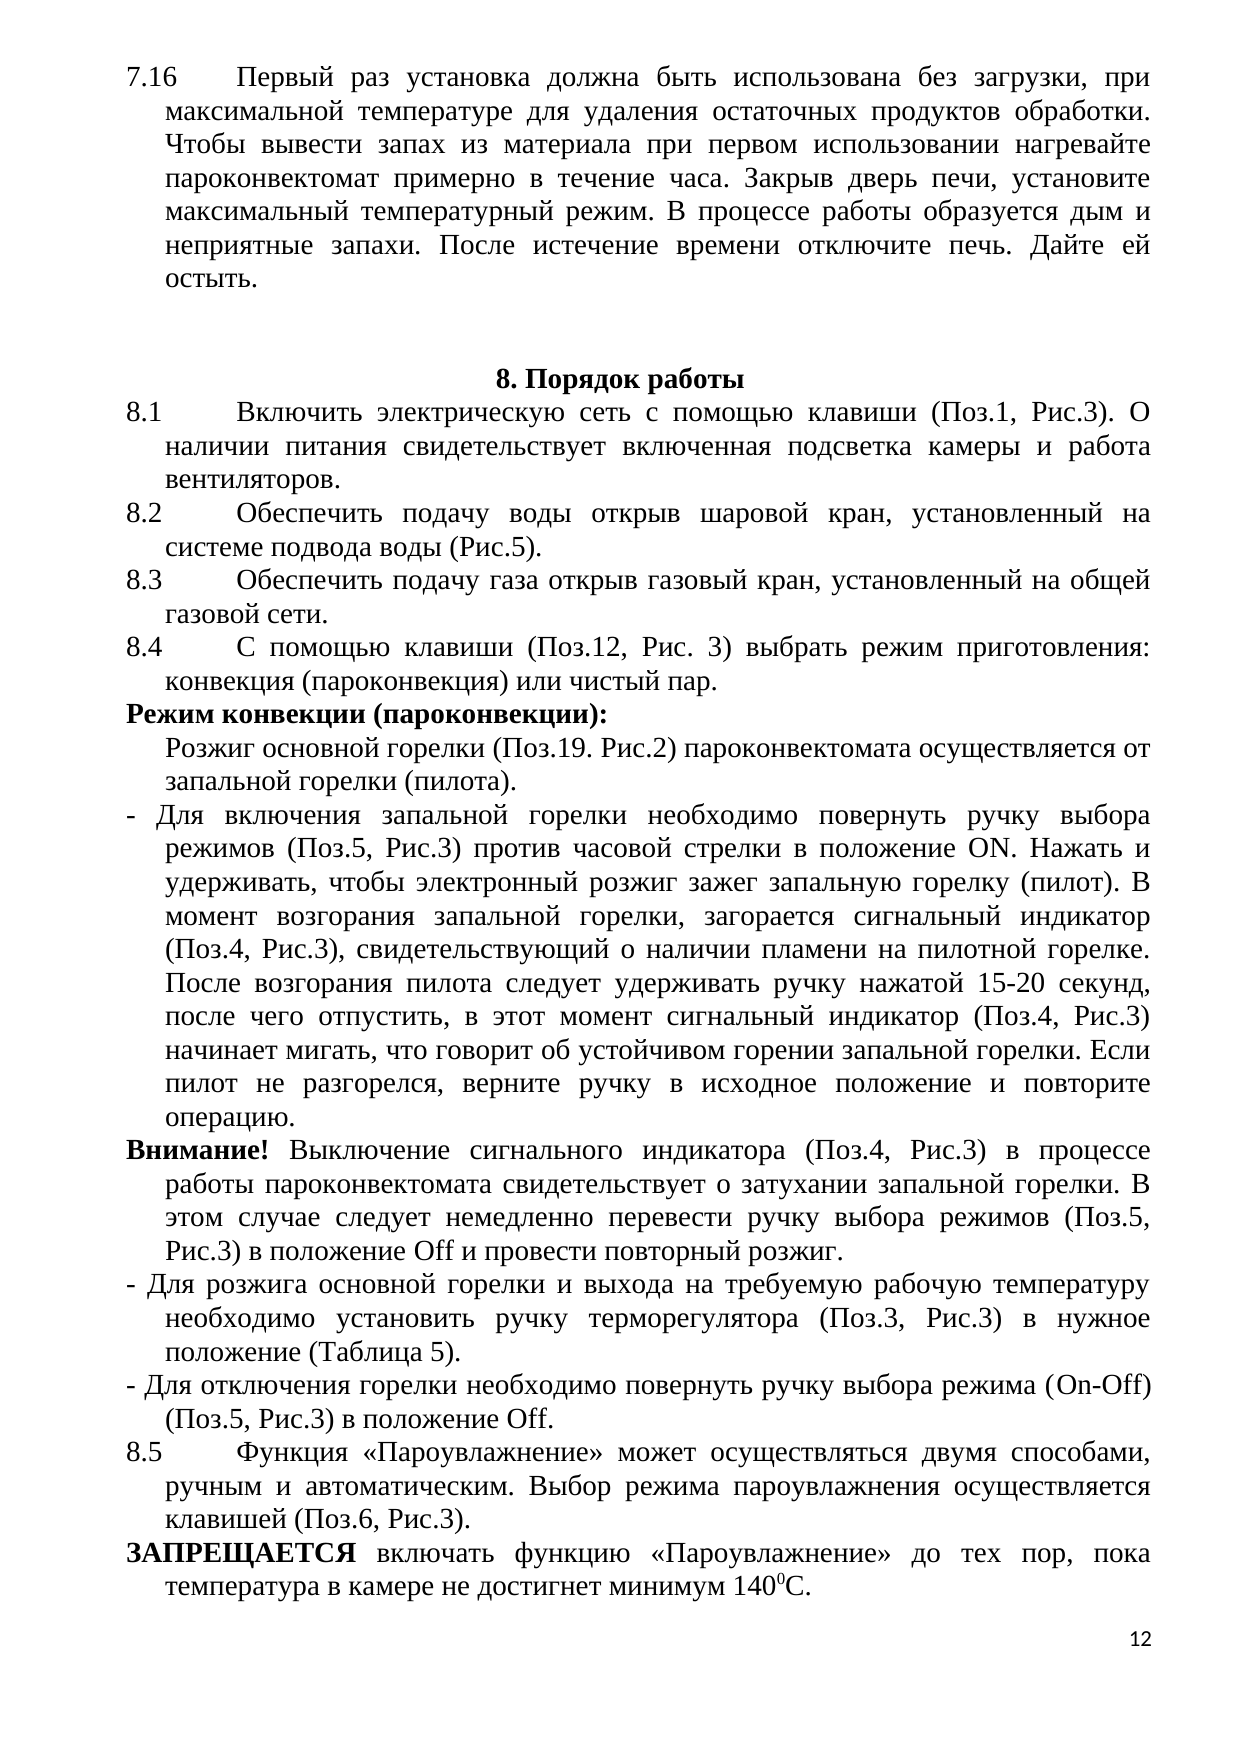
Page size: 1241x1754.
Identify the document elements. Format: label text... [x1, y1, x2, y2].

list ЗАПРЕЩАЕТСЯ включать функцию «Пароувлажнение» до тех пор, пока температура в камере не достигнет минимум 1400С. [126, 1535, 1152, 1602]
list Розжиг основной горелки (Поз.19. Рис.2) пароконвектомата осуществляется от запальной горелки (пилота). [165, 730, 1152, 797]
list С помощью клавиши (Поз.12, Рис. 3) выбрать режим приготовления: конвекция (пароконвекция) или чистый пар. [126, 629, 1152, 696]
text Режим конвекции (пароконвекции): [126, 696, 1152, 730]
list Обеспечить подачу газа открыв газовый кран, установленный на общей газовой сети. [126, 562, 1152, 629]
list Внимание! Выключение сигнального индикатора (Поз.4, Рис.3) в процессе работы пароконвектомата свидетельствует о затухании запальной горелки. В этом случае следует немедленно перевести ручку выбора режимов (Поз.5, Рис.3) в положение Off и провести повторный розжиг. [126, 1132, 1152, 1267]
text 8. Порядок работы [89, 361, 1152, 394]
list Обеспечить подачу воды открыв шаровой кран, установленный на системе подвода воды (Рис.5). [126, 495, 1152, 562]
list Первый раз установка должна быть использована без загрузки, при максимальной температуре для удаления остаточных продуктов обработки. Чтобы вывести запах из материала при первом использовании нагревайте пароконвектомат примерно в течение часа. Закрыв дверь печи, установите максимальный температурный режим. В процессе работы образуется дым и неприятные запахи. После истечение времени отключите печь. Дайте ей остыть. [126, 59, 1152, 294]
list - Для включения запальной горелки необходимо повернуть ручку выбора режимов (Поз.5, Рис.3) против часовой стрелки в положение ON. Нажать и удерживать, чтобы электронный розжиг зажег запальную горелку (пилот). В момент возгорания запальной горелки, загорается сигнальный индикатор (Поз.4, Рис.3), свидетельствующий о наличии пламени на пилотной горелке. После возгорания пилота следует удерживать ручку нажатой 15-20 секунд, после чего отпустить, в этот момент сигнальный индикатор (Поз.4, Рис.3) начинает мигать, что говорит об устойчивом горении запальной горелки. Если пилот не разгорелся, верните ручку в исходное положение и повторите операцию. [126, 797, 1152, 1132]
list Включить электрическую сеть с помощью клавиши (Поз.1, Рис.3). О наличии питания свидетельствует включенная подсветка камеры и работа вентиляторов. [126, 394, 1152, 495]
list Функция «Пароувлажнение» может осуществляться двумя способами, ручным и автоматическим. Выбор режима пароувлажнения осуществляется клавишей (Поз.6, Рис.3). [126, 1434, 1152, 1535]
list - Для отключения горелки необходимо повернуть ручку выбора режима (On-Off) (Поз.5, Рис.3) в положение Off. [126, 1367, 1152, 1434]
list - Для розжига основной горелки и выхода на требуемую рабочую температуру необходимо установить ручку терморегулятора (Поз.3, Рис.3) в нужное положение (Таблица 5). [126, 1267, 1152, 1367]
